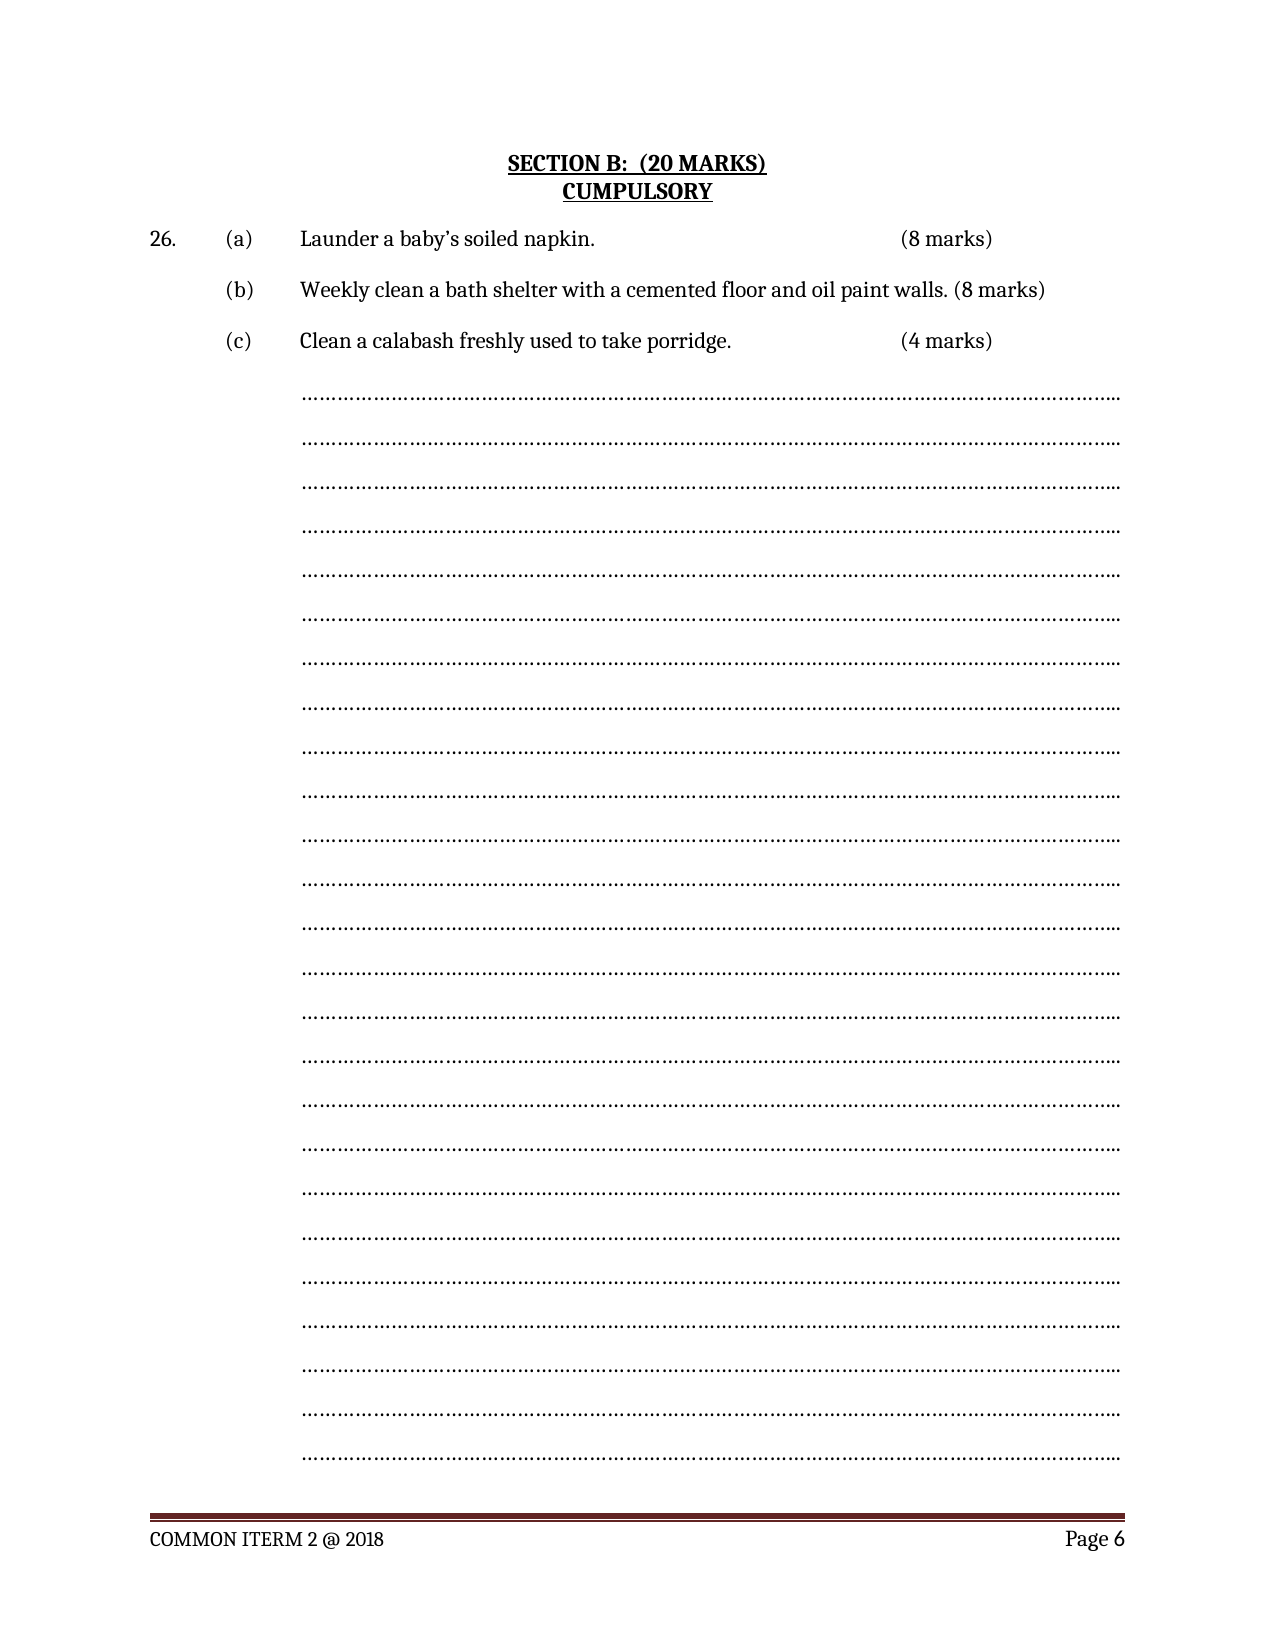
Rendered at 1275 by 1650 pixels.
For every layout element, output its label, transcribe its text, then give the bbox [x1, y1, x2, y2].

text ……………………………………………………………………………………………………………………….. [150, 512, 1125, 539]
text ……………………………………………………………………………………………………………………….. [150, 1086, 1125, 1113]
text (c) Clean a calabash freshly used to take porridge. (4 marks) [150, 328, 1125, 354]
text ……………………………………………………………………………………………………………………….. [150, 821, 1125, 848]
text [150, 1307, 1125, 1334]
text ……………………………………………………………………………………………………………………….. [150, 688, 1125, 716]
text ……………………………………………………………………………………………………………………….. [150, 1174, 1125, 1202]
text (b) Weekly clean a bath shelter with a cemented floor and oil paint walls. (8 marks) [150, 277, 1125, 303]
text ……………………………………………………………………………………………………………………….. [150, 953, 1125, 981]
text ……………………………………………………………………………………………………………………….. [150, 600, 1125, 628]
text ……………………………………………………………………………………………………………………….. [150, 467, 1125, 495]
text ……………………………………………………………………………………………………………………….. [150, 865, 1125, 893]
text ……………………………………………………………………………………………………………………….. [150, 997, 1125, 1025]
text ……………………………………………………………………………………………………………………….. [150, 379, 1125, 407]
text ……………………………………………………………………………………………………………………….. [150, 732, 1125, 760]
text ……………………………………………………………………………………………………………………….. [150, 1130, 1125, 1158]
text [150, 1351, 1125, 1378]
text ……………………………………………………………………………………………………………………….. [150, 1218, 1125, 1246]
text ……………………………………………………………………………………………………………………….. [150, 556, 1125, 583]
text 26. (a) Launder a baby’s soiled napkin. (8 marks) [150, 226, 1125, 252]
text ……………………………………………………………………………………………………………………….. [150, 644, 1125, 672]
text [150, 1395, 1125, 1423]
text ……………………………………………………………………………………………………………………….. [150, 777, 1125, 804]
text ……………………………………………………………………………………………………………………….. [150, 909, 1125, 937]
text ……………………………………………………………………………………………………………………….. [150, 1262, 1125, 1290]
text SECTION B: (20 MARKS) [150, 150, 1125, 178]
text ……………………………………………………………………………………………………………………….. [150, 1042, 1125, 1069]
text CUMPULSORY [150, 178, 1125, 205]
text ……………………………………………………………………………………………………………………….. [150, 423, 1125, 451]
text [150, 1439, 1125, 1467]
